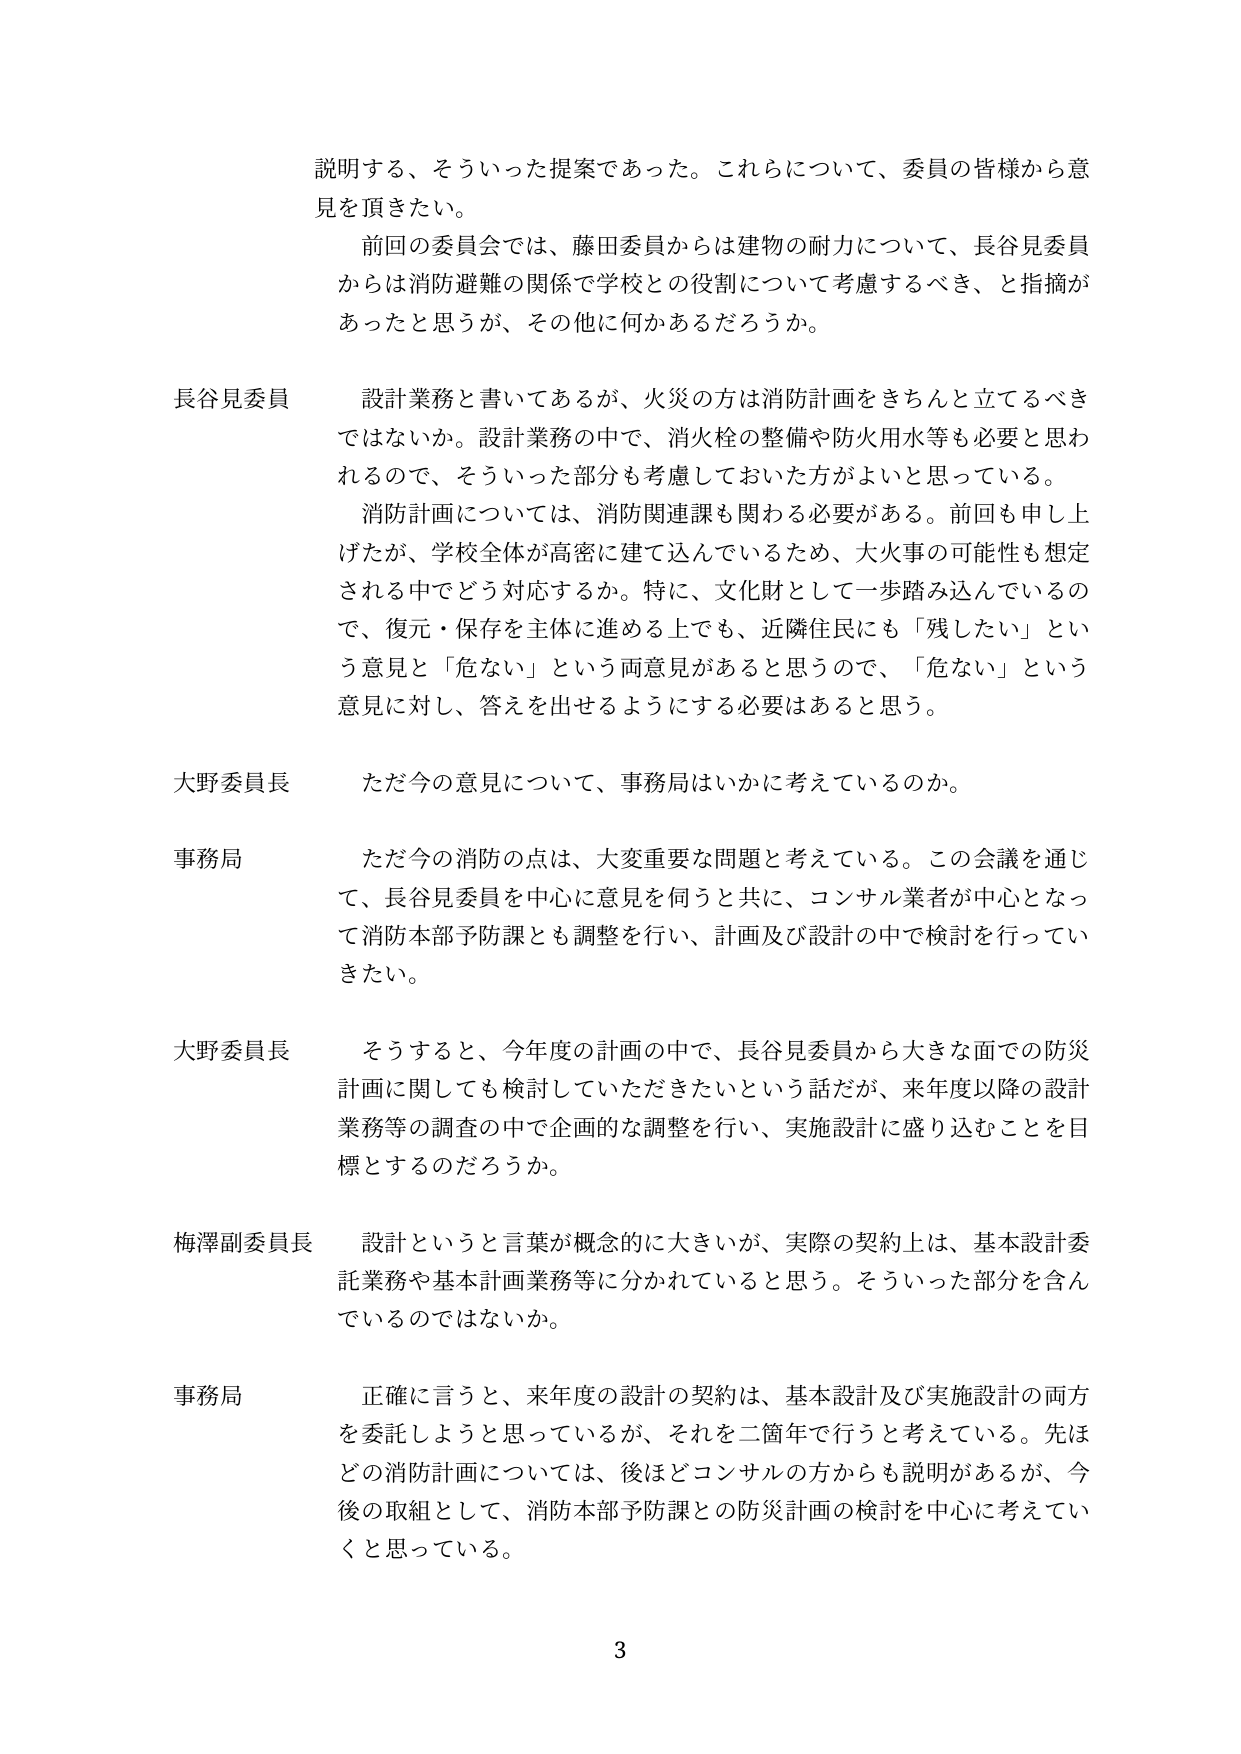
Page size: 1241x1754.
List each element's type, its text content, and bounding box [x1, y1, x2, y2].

text 事務局 正確に言うと、来年度の設計の契約は、基本設計及び実施設計の両方を委託しようと思っているが、それを二箇年で行うと考えている。先ほどの消防計画については、後ほどコンサルの方からも説明があるが、今後の取組として、消防本部予防課との防災計画の検討を中心に考えていくと思っている。 [152, 1375, 1091, 1567]
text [311, 149, 1091, 225]
text 消防計画については、消防関連課も関わる必要がある。前回も申し上げたが、学校全体が高密に建て込んでいるため、大火事の可能性も想定される中でどう対応するか。特に、文化財として一歩踏み込んでいるので、復元・保存を主体に進める上でも、近隣住民にも「残したい」という意見と「危ない」という両意見があると思うので、「危ない」という意見に対し、答えを出せるようにする必要はあると思う。 [152, 494, 1091, 724]
text 大野委員長 ただ今の意見について、事務局はいかに考えているのか。 [152, 762, 1091, 800]
text 事務局 ただ今の消防の点は、大変重要な問題と考えている。この会議を通じて、長谷見委員を中心に意見を伺うと共に、コンサル業者が中心となって消防本部予防課とも調整を行い、計画及び設計の中で検討を行っていきたい。 [152, 839, 1091, 992]
text 長谷見委員 設計業務と書いてあるが、火災の方は消防計画をきちんと立てるべきではないか。設計業務の中で、消火栓の整備や防火用水等も必要と思われるので、そういった部分も考慮しておいた方がよいと思っている。 [152, 379, 1091, 494]
text 大野委員長 そうすると、今年度の計画の中で、長谷見委員から大きな面での防災計画に関しても検討していただきたいという話だが、来年度以降の設計業務等の調査の中で企画的な調整を行い、実施設計に盛り込むことを目標とするのだろうか。 [152, 1030, 1091, 1184]
text 梅澤副委員長 設計というと言葉が概念的に大きいが、実際の契約上は、基本設計委託業務や基本計画業務等に分かれていると思う。そういった部分を含んでいるのではないか。 [152, 1222, 1091, 1337]
text 前回の委員会では、藤田委員からは建物の耐力について、長谷見委員からは消防避難の関係で学校との役割について考慮するべき、と指摘があったと思うが、その他に何かあるだろうか。 [152, 225, 1091, 340]
